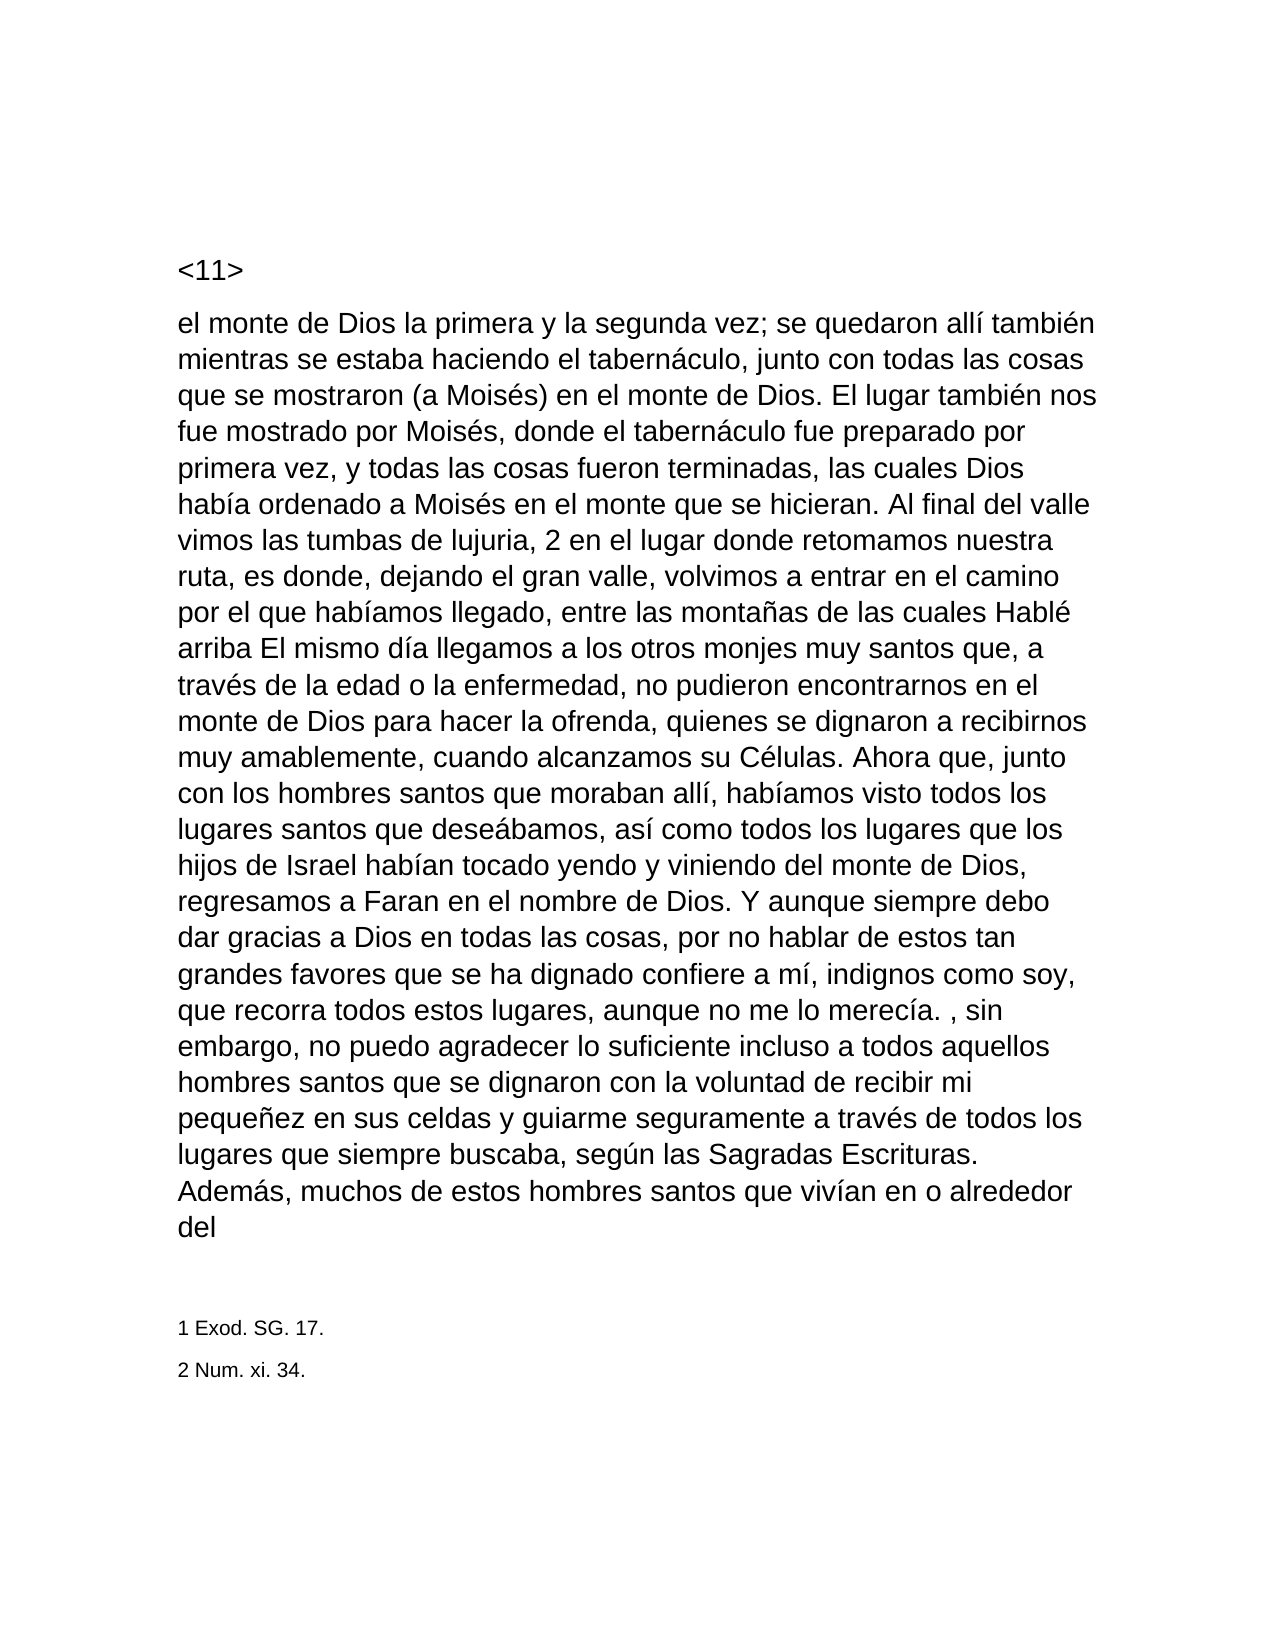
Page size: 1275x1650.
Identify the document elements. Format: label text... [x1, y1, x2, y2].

text 1 Exod. SG. 17. [177, 1315, 1098, 1339]
text 2 Num. xi. 34. [177, 1358, 1098, 1382]
text <11> [177, 253, 1098, 287]
text el monte de Dios la primera y la segunda vez; se quedaron allí también mientras se estaba haciendo el tabernáculo, junto con todas las cosas que se mostraron (a Moisés) en el monte de Dios. El lugar también nos fue mostrado por Moisés, donde el tabernáculo fue preparado por primera vez, y todas las cosas fueron terminadas, las cuales Dios había ordenado a Moisés en el monte que se hicieran. Al final del valle vimos las tumbas de lujuria, 2 en el lugar donde retomamos nuestra ruta, es donde, dejando el gran valle, volvimos a entrar en el camino por el que habíamos llegado, entre las montañas de las cuales Hablé arriba El mismo día llegamos a los otros monjes muy santos que, a través de la edad o la enfermedad, no pudieron encontrarnos en el monte de Dios para hacer la ofrenda, quienes se dignaron a recibirnos muy amablemente, cuando alcanzamos su Células. Ahora que, junto con los hombres santos que moraban allí, habíamos visto todos los lugares santos que deseábamos, así como todos los lugares que los hijos de Israel habían tocado yendo y viniendo del monte de Dios, regresamos a Faran en el nombre de Dios. Y aunque siempre debo dar gracias a Dios en todas las cosas, por no hablar de estos tan grandes favores que se ha dignado confiere a mí, indignos como soy, que recorra todos estos lugares, aunque no me lo merecía. , sin embargo, no puedo agradecer lo suficiente incluso a todos aquellos hombres santos que se dignaron con la voluntad de recibir mi pequeñez en sus celdas y guiarme seguramente a través de todos los lugares que siempre buscaba, según las Sagradas Escrituras. Además, muchos de estos hombres santos que vivían en o alrededor del [177, 306, 1098, 1243]
